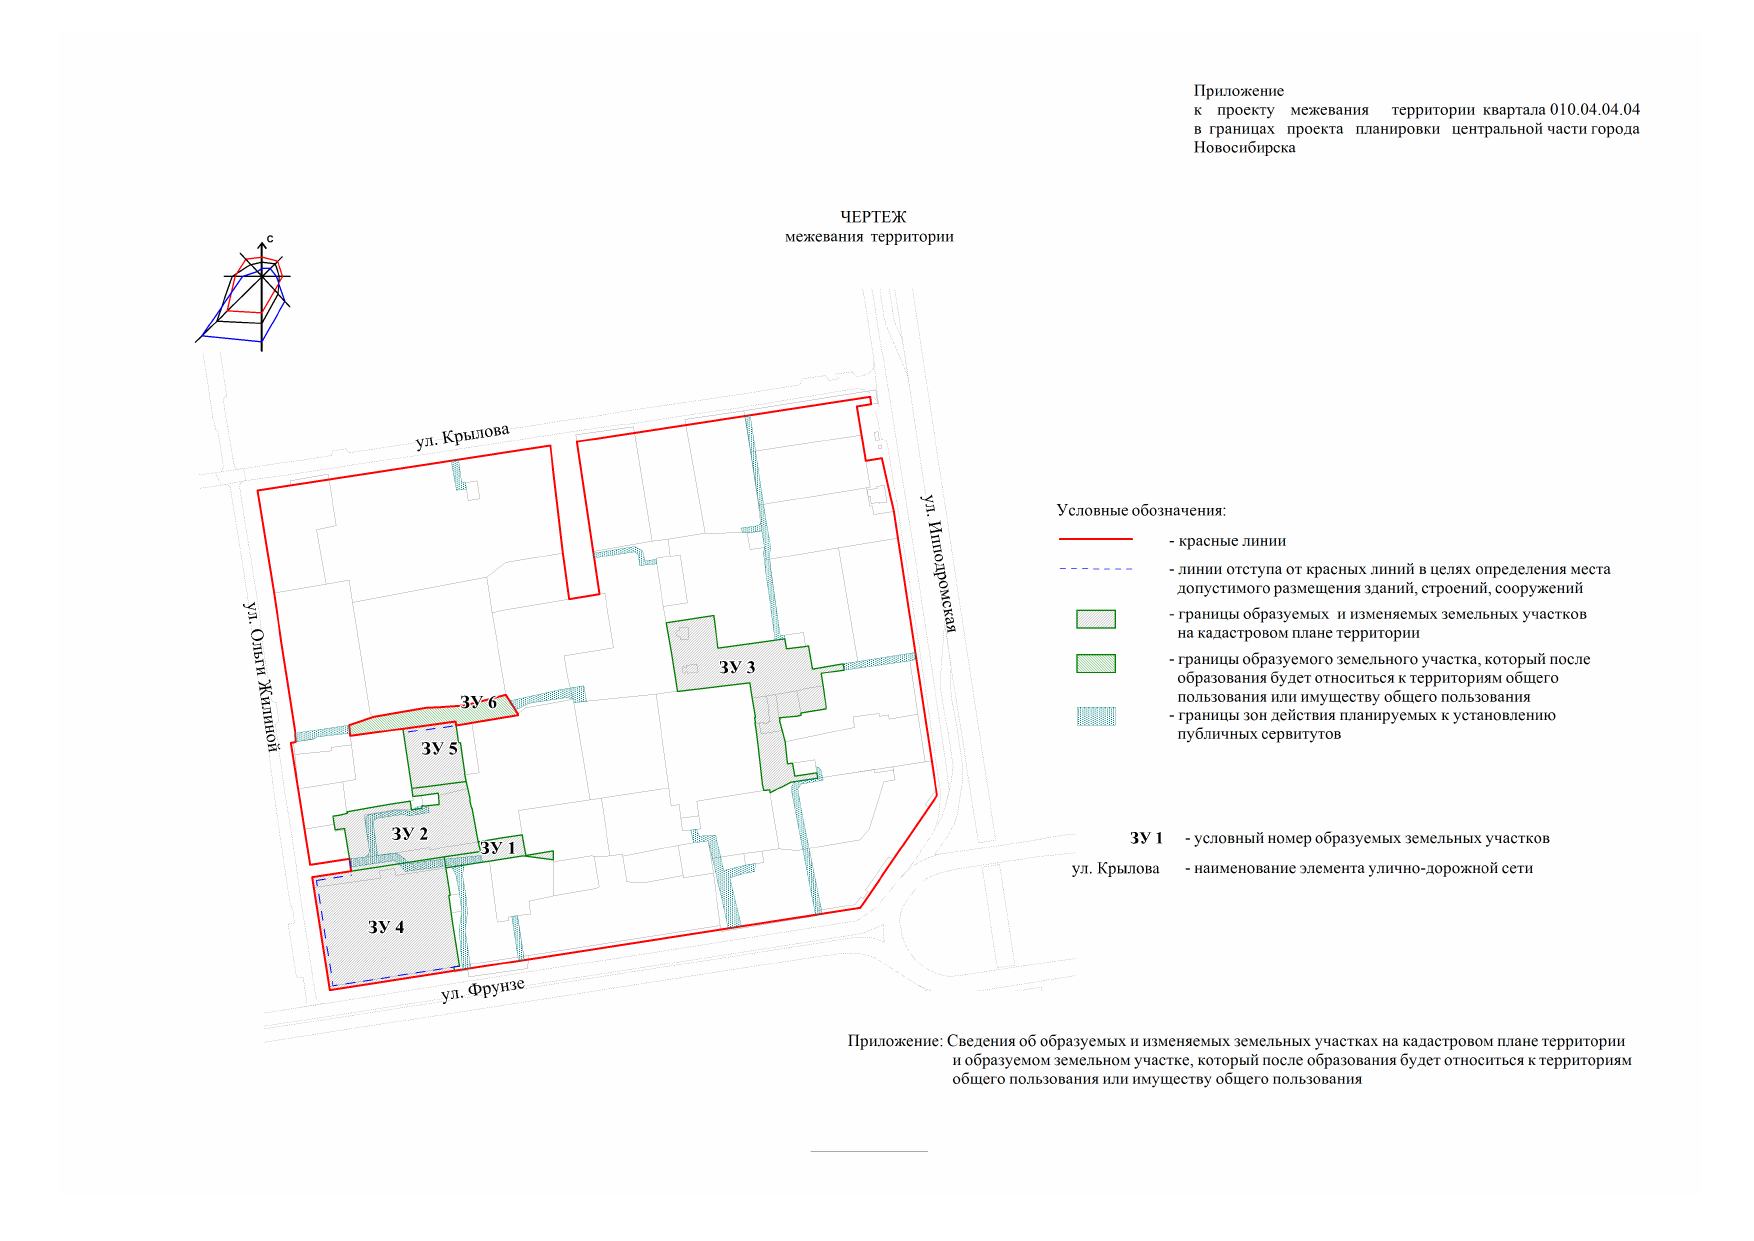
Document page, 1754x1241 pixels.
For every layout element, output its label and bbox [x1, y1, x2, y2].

picture [59, 33, 1702, 1196]
